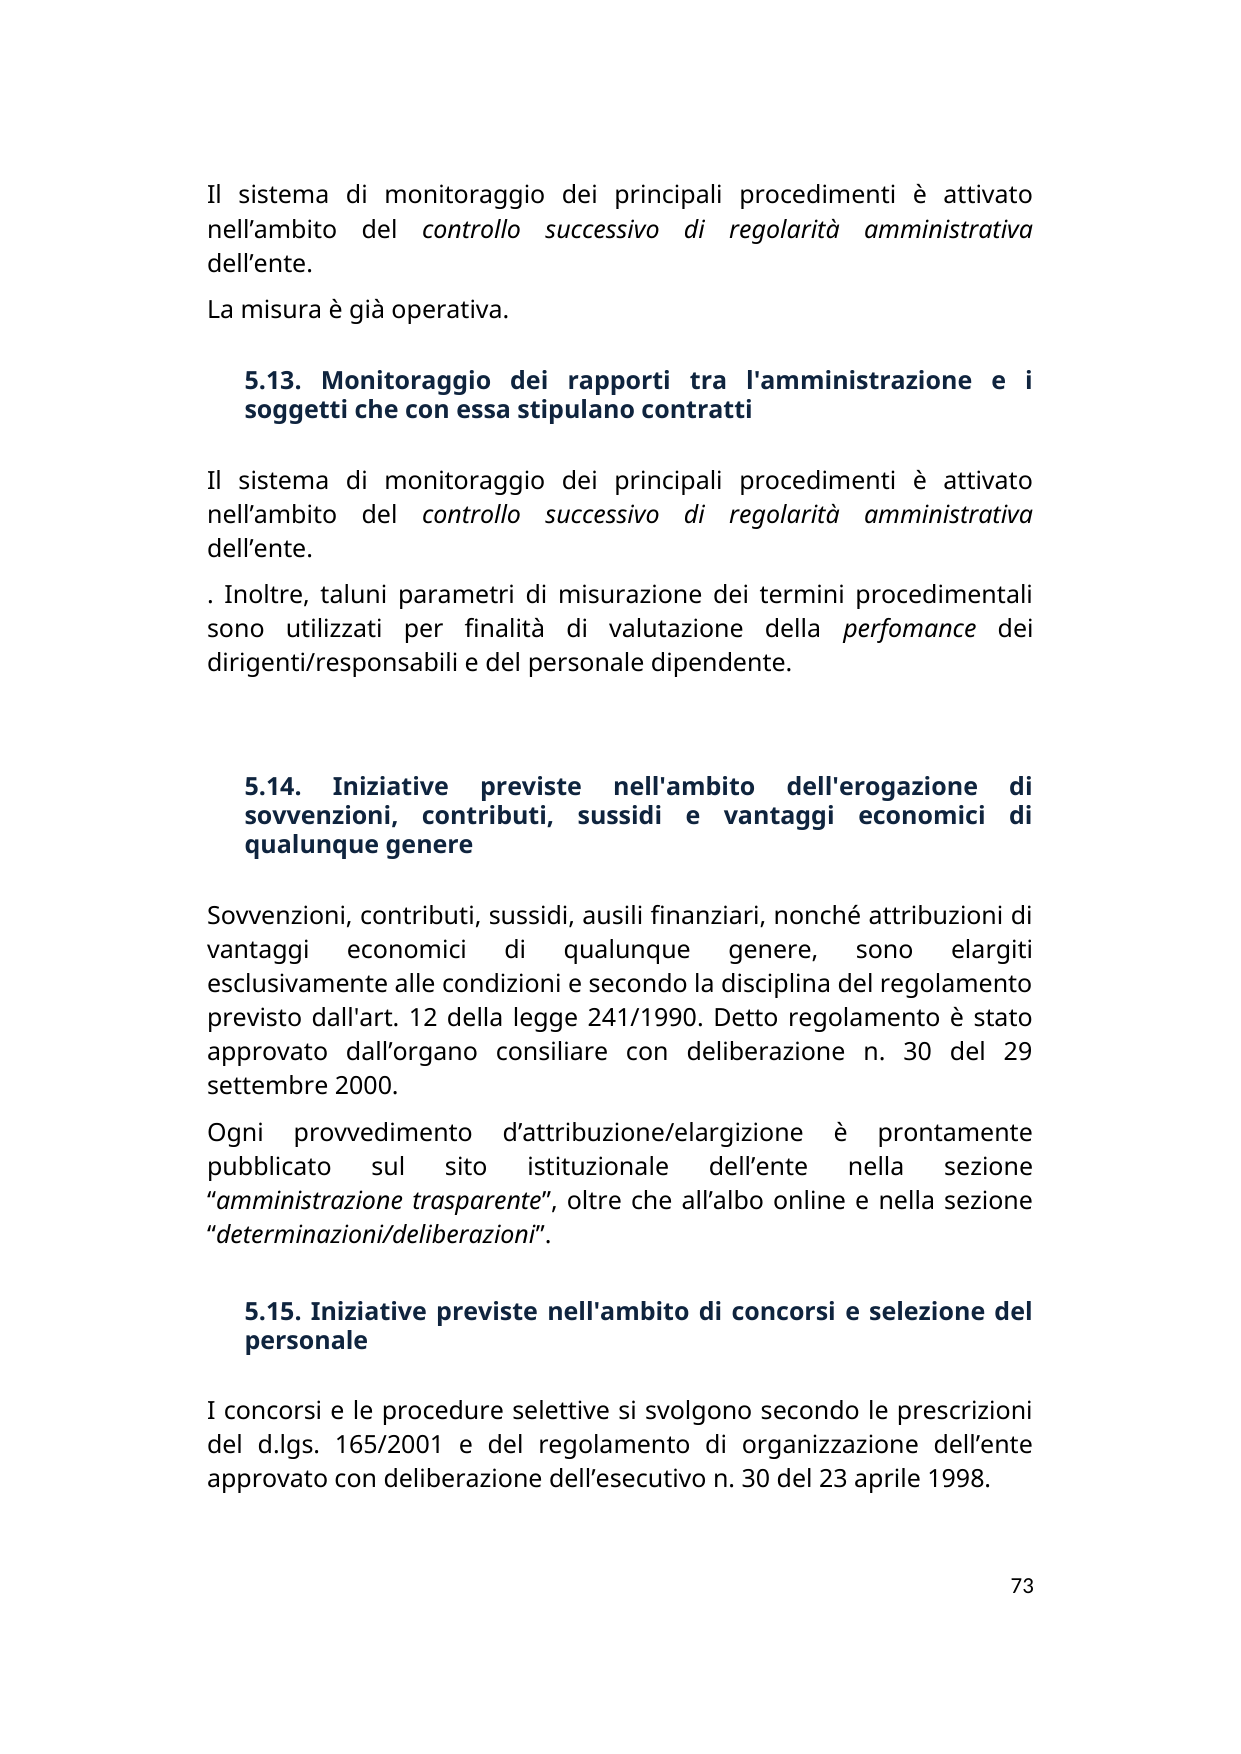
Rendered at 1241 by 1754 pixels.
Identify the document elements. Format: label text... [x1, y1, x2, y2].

text I concorsi e le procedure selettive si svolgono secondo le prescrizioni del d.lgs. 165/2001 e del regolamento di organizzazione dell’ente approvato con deliberazione dell’esecutivo n. 30 del 23 aprile 1998. [207, 1393, 1033, 1495]
text Il sistema di monitoraggio dei principali procedimenti è attivato nell’ambito del controllo successivo di regolarità amministrativa dell’ente. [207, 177, 1033, 279]
text 5.14. Iniziative previste nell'ambito dell'erogazione di sovvenzioni, contributi, sussidi e vantaggi economici di qualunque genere [244, 772, 1033, 860]
text Ogni provvedimento d’attribuzione/elargizione è prontamente pubblicato sul sito istituzionale dell’ente nella sezione “amministrazione trasparente”, oltre che all’albo online e nella sezione “determinazioni/deliberazioni”. [207, 1114, 1033, 1250]
text 5.13. Monitoraggio dei rapporti tra l'amministrazione e i soggetti che con essa stipulano contratti [244, 366, 1033, 425]
text Sovvenzioni, contributi, sussidi, ausili finanziari, nonché attribuzioni di vantaggi economici di qualunque genere, sono elargiti esclusivamente alle condizioni e secondo la disciplina del regolamento previsto dall'art. 12 della legge 241/1990. Detto regolamento è stato approvato dall’organo consiliare con deliberazione n. 30 del 29 settembre 2000. [207, 897, 1033, 1102]
text 5.15. Iniziative previste nell'ambito di concorsi e selezione del personale [244, 1297, 1033, 1355]
text Il sistema di monitoraggio dei principali procedimenti è attivato nell’ambito del controllo successivo di regolarità amministrativa dell’ente. [207, 462, 1033, 564]
text La misura è già operativa. [207, 292, 1033, 326]
text . Inoltre, taluni parametri di misurazione dei termini procedimentali sono utilizzati per finalità di valutazione della perfomance dei dirigenti/responsabili e del personale dipendente. [207, 577, 1033, 679]
